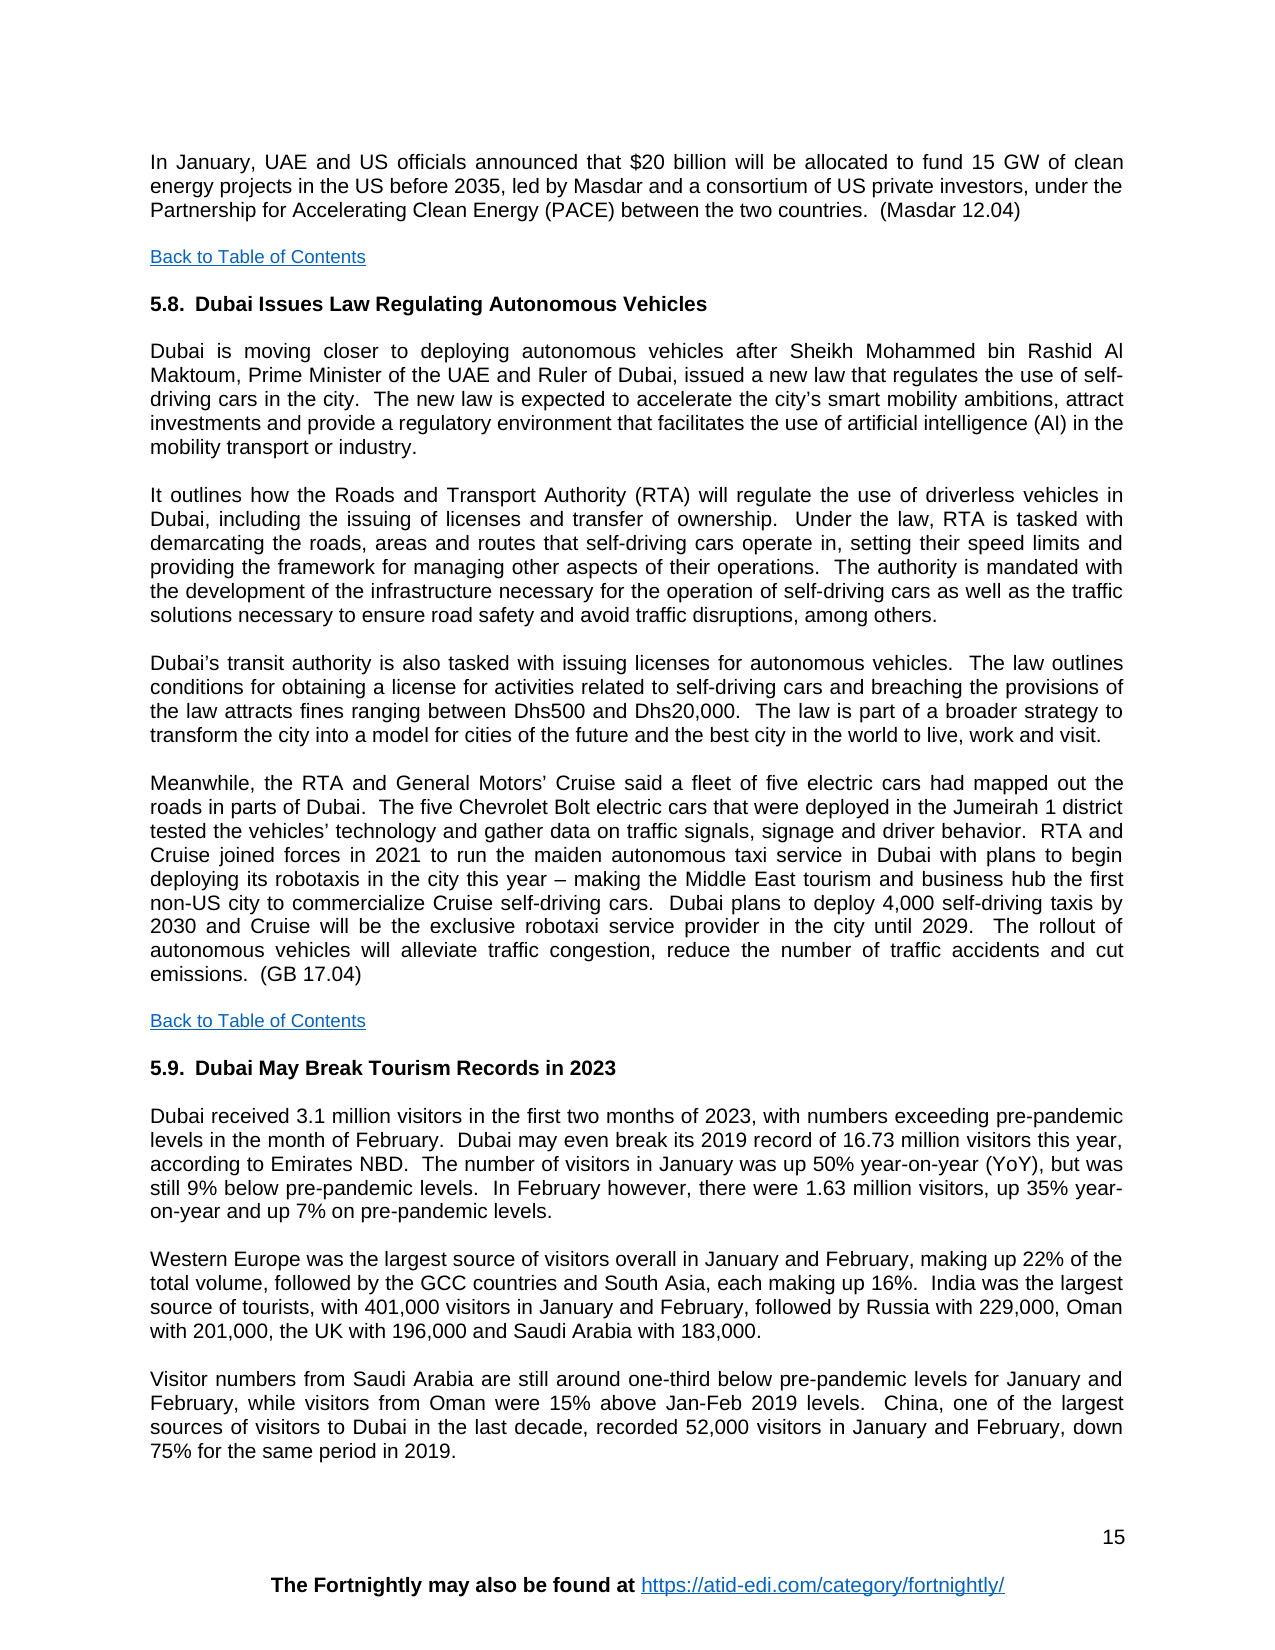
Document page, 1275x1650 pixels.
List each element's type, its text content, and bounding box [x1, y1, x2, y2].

text Dubai May Break Tourism Records in 2023 [150, 1056, 1125, 1079]
text Back to Table of Contents [150, 246, 1125, 267]
text Dubai received 3.1 million visitors in the first two months of 2023, with numbers exceeding pre-pandemic levels in the month of February. Dubai may even break its 2019 record of 16.73 million visitors this year, according to Emirates NBD. The number of visitors in January was up 50% year-on-year (YoY), but was still 9% below pre-pandemic levels. In February however, there were 1.63 million visitors, up 35% year-on-year and up 7% on pre-pandemic levels. [150, 1103, 1125, 1223]
text Dubai Issues Law Regulating Autonomous Vehicles [150, 291, 1125, 315]
text Western Europe was the largest source of visitors overall in January and February, making up 22% of the total volume, followed by the GCC countries and South Asia, each making up 16%. India was the largest source of tourists, with 401,000 visitors in January and February, followed by Russia with 229,000, Oman with 201,000, the UK with 196,000 and Saudi Arabia with 183,000. [150, 1247, 1125, 1343]
text Meanwhile, the RTA and General Motors’ Cruise said a fleet of five electric cars had mapped out the roads in parts of Dubai. The five Chevrolet Bolt electric cars that were deployed in the Jumeirah 1 district tested the vehicles’ technology and gather data on traffic signals, signage and driver behavior. RTA and Cruise joined forces in 2021 to run the maiden autonomous taxi service in Dubai with plans to begin deploying its robotaxis in the city this year – making the Middle East tourism and business hub the first non-US city to commercialize Cruise self-driving cars. Dubai plans to deploy 4,000 self-driving taxis by 2030 and Cruise will be the exclusive robotaxi service provider in the city until 2029. The rollout of autonomous vehicles will alleviate traffic congestion, reduce the number of traffic accidents and cut emissions. (GB 17.04) [150, 771, 1125, 986]
text Visitor numbers from Saudi Arabia are still around one-third below pre-pandemic levels for January and February, while visitors from Oman were 15% above Jan-Feb 2019 levels. China, one of the largest sources of visitors to Dubai in the last decade, recorded 52,000 visitors in January and February, down 75% for the same period in 2019. [150, 1367, 1125, 1463]
text Dubai is moving closer to deploying autonomous vehicles after Sheikh Mohammed bin Rashid Al Maktoum, Prime Minister of the UAE and Ruler of Dubai, issued a new law that regulates the use of self-driving cars in the city. The new law is expected to accelerate the city’s smart mobility ambitions, attract investments and provide a regulatory environment that facilitates the use of artificial intelligence (AI) in the mobility transport or industry. [150, 339, 1125, 459]
text Dubai’s transit authority is also tasked with issuing licenses for autonomous vehicles. The law outlines conditions for obtaining a license for activities related to self-driving cars and breaching the provisions of the law attracts fines ranging between Dhs500 and Dhs20,000. The law is part of a broader strategy to transform the city into a model for cities of the future and the best city in the world to live, work and visit. [150, 651, 1125, 747]
text Back to Table of Contents [150, 1010, 1125, 1032]
text In January, UAE and US officials announced that $20 billion will be allocated to fund 15 GW of clean energy projects in the US before 2035, led by Masdar and a consortium of US private investors, under the Partnership for Accelerating Clean Energy (PACE) between the two countries. (Masdar 12.04) [150, 150, 1125, 222]
text It outlines how the Roads and Transport Authority (RTA) will regulate the use of driverless vehicles in Dubai, including the issuing of licenses and transfer of ownership. Under the law, RTA is tasked with demarcating the roads, areas and routes that self-driving cars operate in, setting their speed limits and providing the framework for managing other aspects of their operations. The authority is mandated with the development of the infrastructure necessary for the operation of self-driving cars as well as the traffic solutions necessary to ensure road safety and avoid traffic disruptions, among others. [150, 483, 1125, 627]
